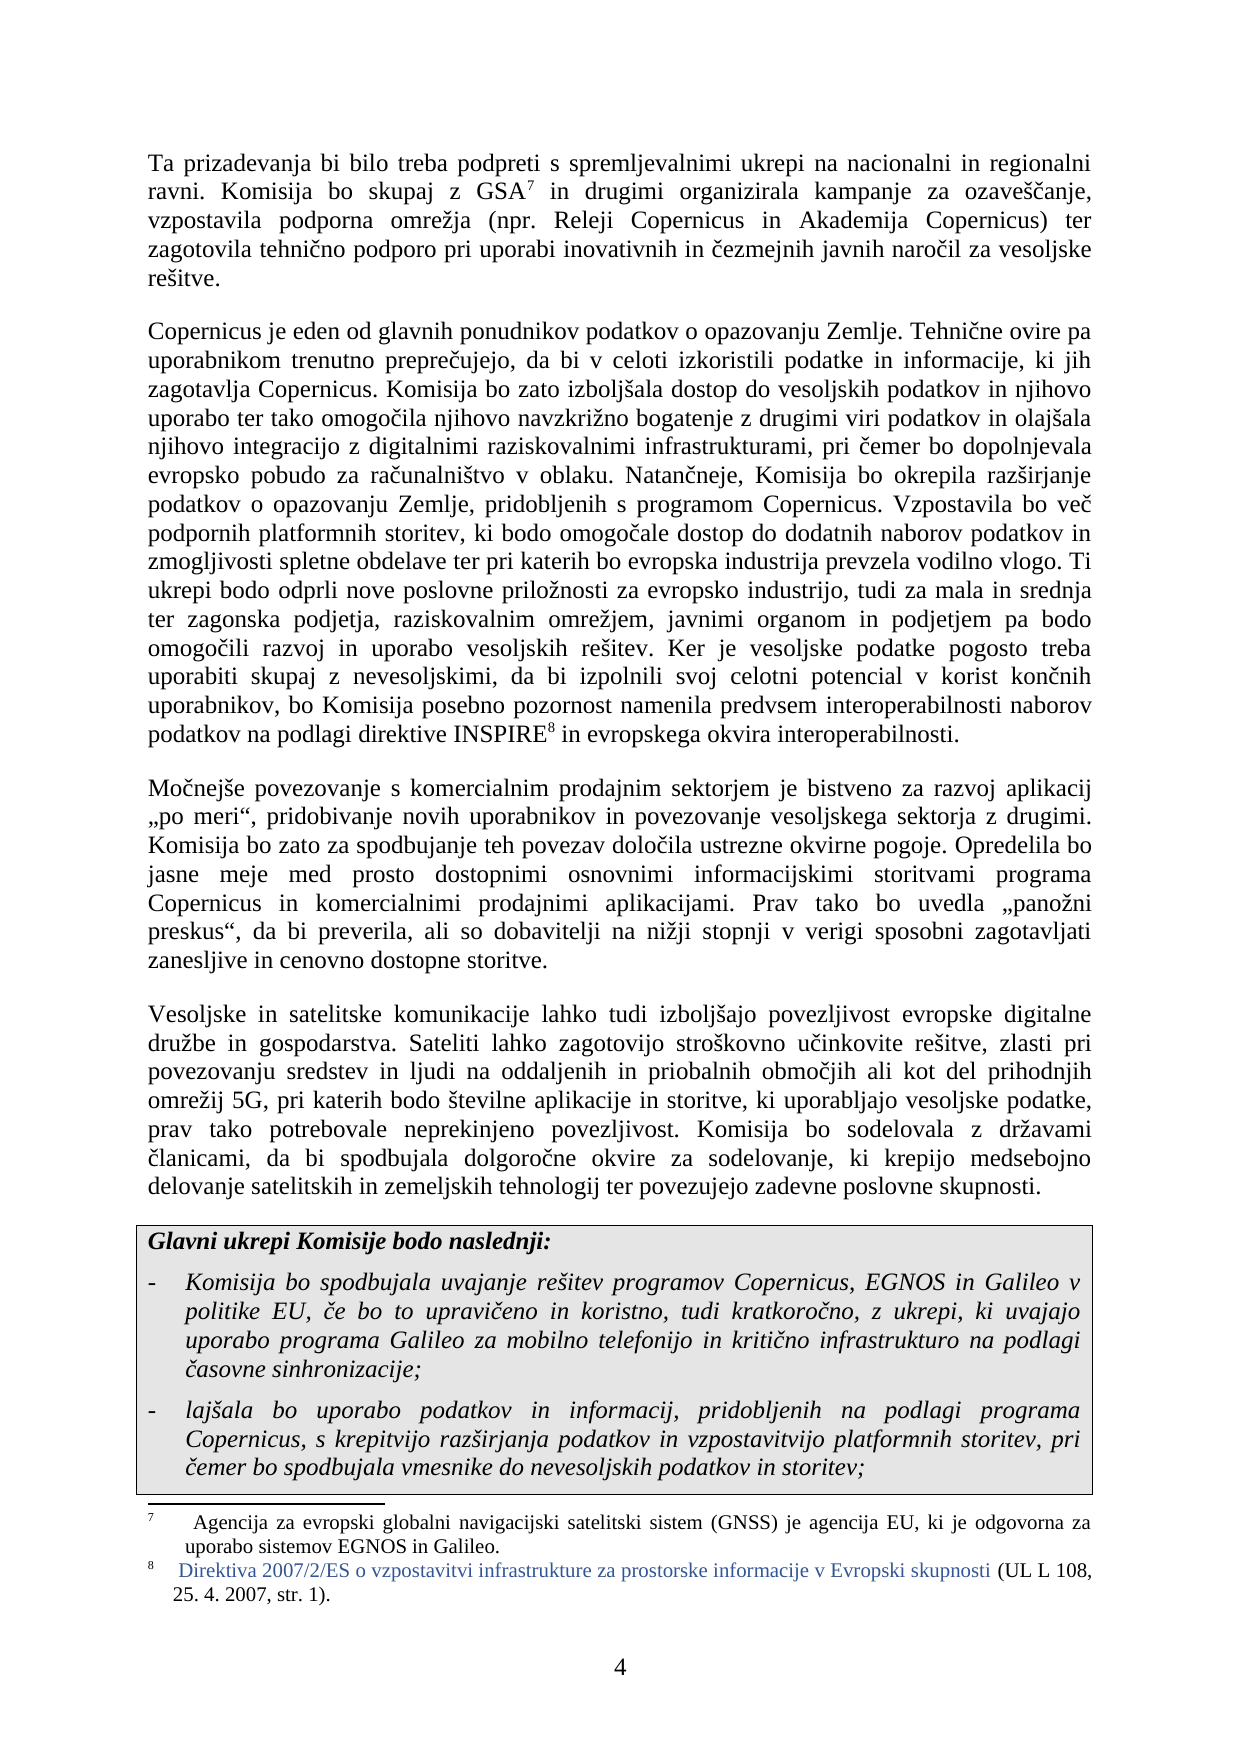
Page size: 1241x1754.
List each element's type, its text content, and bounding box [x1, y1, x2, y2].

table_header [137, 1226, 1092, 1494]
text Copernicus je eden od glavnih ponudnikov podatkov o opazovanju Zemlje. Tehnične ovire pa uporabnikom trenutno preprečujejo, da bi v celoti izkoristili podatke in informacije, ki jih zagotavlja Copernicus. Komisija bo zato izboljšala dostop do vesoljskih podatkov in njihovo uporabo ter tako omogočila njihovo navzkrižno bogatenje z drugimi viri podatkov in olajšala njihovo integracijo z digitalnimi raziskovalnimi infrastrukturami, pri čemer bo dopolnjevala evropsko pobudo za računalništvo v oblaku. Natančneje, Komisija bo okrepila razširjanje podatkov o opazovanju Zemlje, pridobljenih s programom Copernicus. Vzpostavila bo več podpornih platformnih storitev, ki bodo omogočale dostop do dodatnih naborov podatkov in zmogljivosti spletne obdelave ter pri katerih bo evropska industrija prevzela vodilno vlogo. Ti ukrepi bodo odprli nove poslovne priložnosti za evropsko industrijo, tudi za mala in srednja ter zagonska podjetja, raziskovalnim omrežjem, javnimi organom in podjetjem pa bodo omogočili razvoj in uporabo vesoljskih rešitev. Ker je vesoljske podatke pogosto treba uporabiti skupaj z nevesoljskimi, da bi izpolnili svoj celotni potencial v korist končnih uporabnikov, bo Komisija posebno pozornost namenila predvsem interoperabilnosti naborov podatkov na podlagi direktive INSPIRE in evropskega okvira interoperabilnosti. [148, 316, 1093, 748]
text Ta prizadevanja bi bilo treba podpreti s spremljevalnimi ukrepi na nacionalni in regionalni ravni. Komisija bo skupaj z GSA in drugimi organizirala kampanje za ozaveščanje, vzpostavila podporna omrežja (npr. Releji Copernicus in Akademija Copernicus) ter zagotovila tehnično podporo pri uporabi inovativnih in čezmejnih javnih naročil za vesoljske rešitve. [148, 148, 1093, 291]
text Vesoljske in satelitske komunikacije lahko tudi izboljšajo povezljivost evropske digitalne družbe in gospodarstva. Sateliti lahko zagotovijo stroškovno učinkovite rešitve, zlasti pri povezovanju sredstev in ljudi na oddaljenih in priobalnih območjih ali kot del prihodnjih omrežij 5G, pri katerih bodo številne aplikacije in storitve, ki uporabljajo vesoljske podatke, prav tako potrebovale neprekinjeno povezljivost. Komisija bo sodelovala z državami članicami, da bi spodbujala dolgoročne okvire za sodelovanje, ki krepijo medsebojno delovanje satelitskih in zemeljskih tehnologij ter povezujejo zadevne poslovne skupnosti. [148, 999, 1093, 1200]
text Močnejše povezovanje s komercialnim prodajnim sektorjem je bistveno za razvoj aplikacij „po meri“, pridobivanje novih uporabnikov in povezovanje vesoljskega sektorja z drugimi. Komisija bo zato za spodbujanje teh povezav določila ustrezne okvirne pogoje. Opredelila bo jasne meje med prosto dostopnimi osnovnimi informacijskimi storitvami programa Copernicus in komercialnimi prodajnimi aplikacijami. Prav tako bo uvedla „panožni preskus“, da bi preverila, ali so dobavitelji na nižji stopnji v verigi sposobni zagotavljati zanesljive in cenovno dostopne storitve. [148, 773, 1093, 974]
